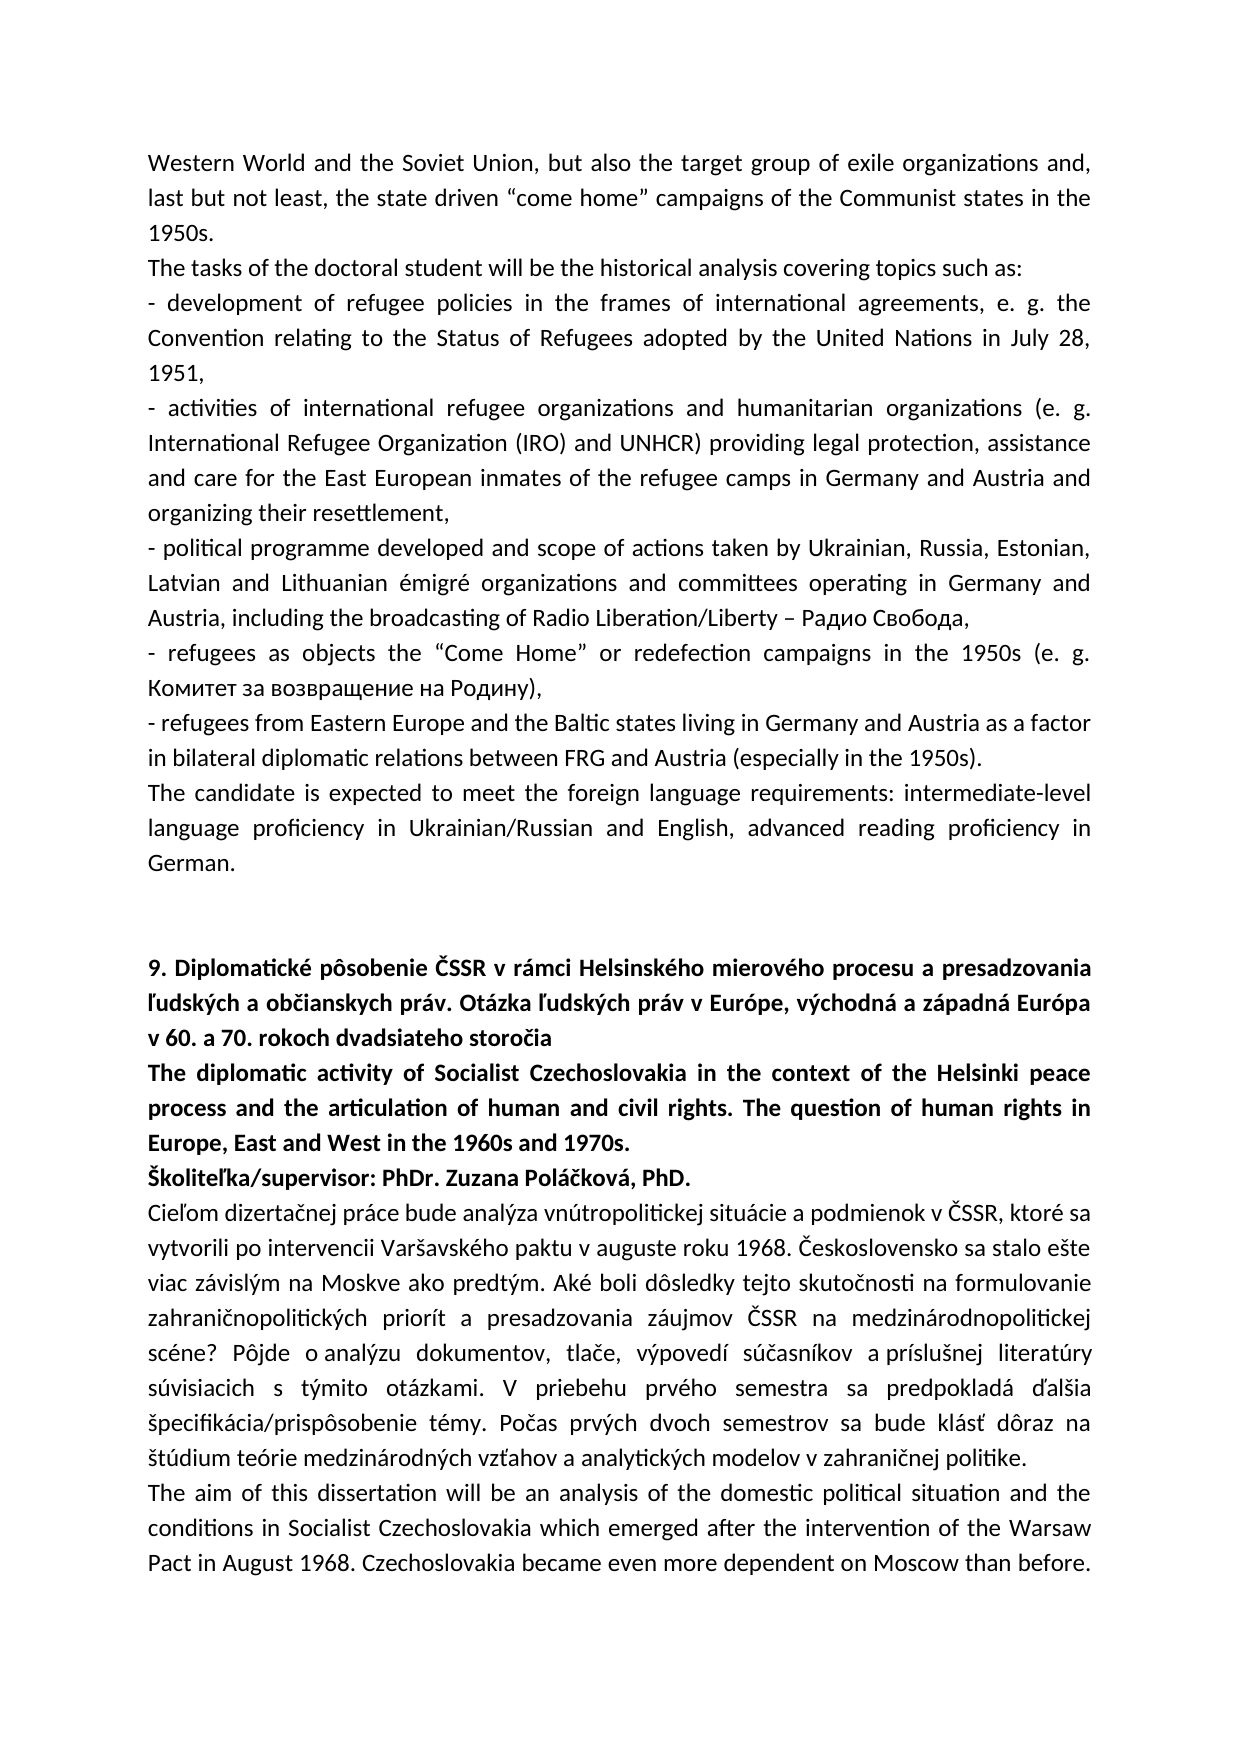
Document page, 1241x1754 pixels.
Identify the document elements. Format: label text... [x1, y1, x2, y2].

text The candidate is expected to meet the foreign language requirements: intermediate-level language proficiency in Ukrainian/Russian and English, advanced reading proficiency in German. [148, 778, 1093, 878]
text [148, 148, 1093, 248]
text Cieľom dizertačnej práce bude analýza vnútropolitickej situácie a podmienok v ČSSR, ktoré sa vytvorili po intervencii Varšavského paktu v auguste roku 1968. Československo sa stalo ešte viac závislým na Moskve ako predtým. Aké boli dôsledky tejto skutočnosti na formulovanie zahraničnopolitických priorít a presadzovania záujmov ČSSR na medzinárodnopolitickej scéne? Pôjde o analýzu dokumentov, tlače, výpovedí súčasníkov a príslušnej literatúry súvisiacich s týmito otázkami. V priebehu prvého semestra sa predpokladá ďalšia špecifikácia/prispôsobenie témy. Počas prvých dvoch semestrov sa bude klásť dôraz na štúdium teórie medzinárodných vzťahov a analytických modelov v zahraničnej politike. [148, 1198, 1093, 1473]
text 9. Diplomatické pôsobenie ČSSR v rámci Helsinského mierového procesu a presadzovania ľudských a občianskych práv. Otázka ľudských práv v Európe, východná a západná Európa v 60. a 70. rokoch dvadsiateho storočia [148, 953, 1093, 1053]
text - development of refugee policies in the frames of international agreements, e. g. the Convention relating to the Status of Refugees adopted by the United Nations in July 28, 1951, [148, 288, 1093, 388]
text - political programme developed and scope of actions taken by Ukrainian, Russia, Estonian, Latvian and Lithuanian émigré organizations and committees operating in Germany and Austria, including the broadcasting of Radio Liberation/Liberty – Радио Свобода, [148, 533, 1093, 633]
text - activities of international refugee organizations and humanitarian organizations (e. g. International Refugee Organization (IRO) and UNHCR) providing legal protection, assistance and care for the East European inmates of the refugee camps in Germany and Austria and organizing their resettlement, [148, 393, 1093, 528]
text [148, 1478, 1093, 1578]
text The tasks of the doctoral student will be the historical analysis covering topics such as: [148, 253, 1093, 283]
text The diplomatic activity of Socialist Czechoslovakia in the context of the Helsinki peace process and the articulation of human and civil rights. The question of human rights in Europe, East and West in the 1960s and 1970s. [148, 1058, 1093, 1158]
text - refugees as objects the “Come Home” or redefection campaigns in the 1950s (e. g. Комитет за возвращение на Родину), [148, 638, 1093, 703]
text Školiteľka/supervisor: PhDr. Zuzana Poláčková, PhD. [148, 1163, 1093, 1193]
text - refugees from Eastern Europe and the Baltic states living in Germany and Austria as a factor in bilateral diplomatic relations between FRG and Austria (especially in the 1950s). [148, 708, 1093, 773]
